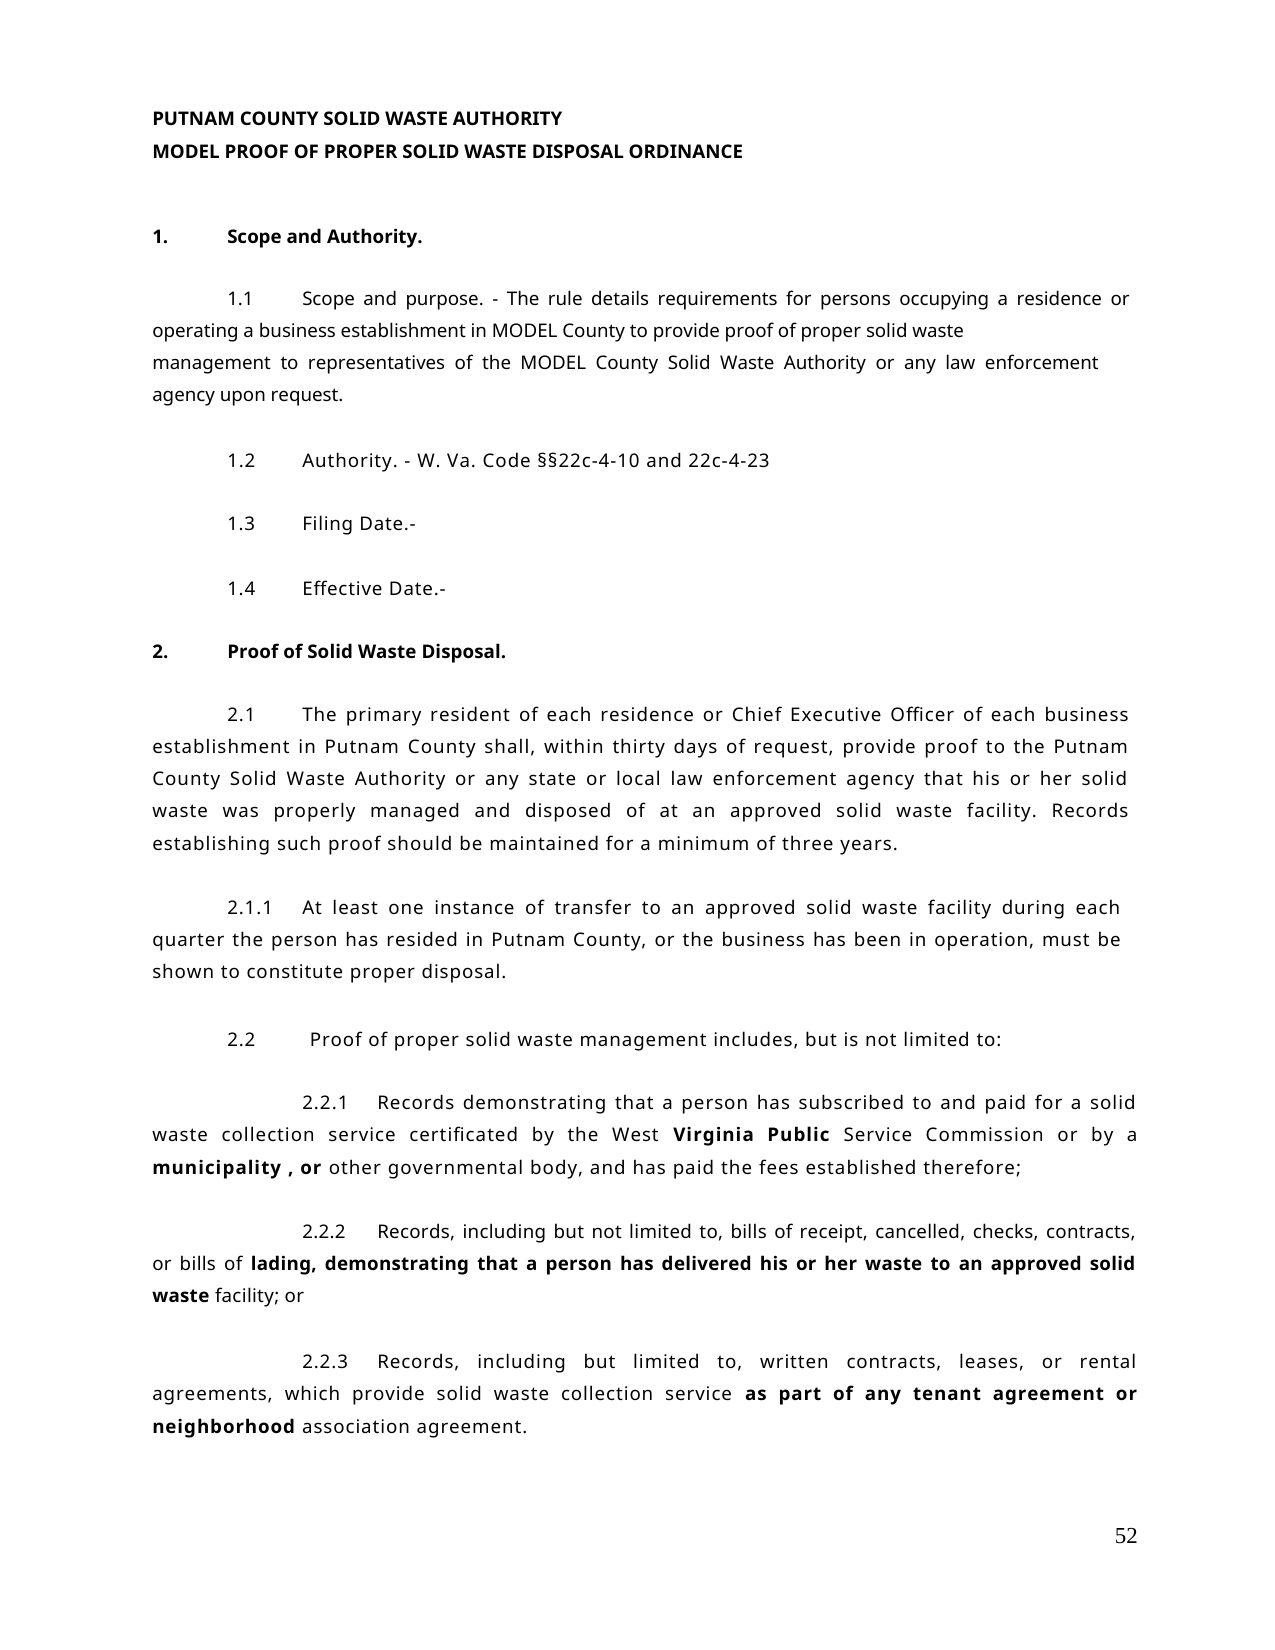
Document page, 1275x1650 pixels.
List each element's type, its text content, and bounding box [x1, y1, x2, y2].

list Proof of Solid Waste Disposal. [152, 640, 1137, 663]
text PUTNAM COUNTY SOLID WASTE AUTHORITY [152, 107, 1137, 130]
text 2.1.1 At least one instance of transfer to an approved solid waste facility during each quarter the person has resided in Putnam County, or the business has been in operation, must be shown to constitute proper disposal. [152, 889, 1122, 985]
text 2.2.1 Records demonstrating that a person has subscribed to and paid for a solid waste collection service certificated by the West Virginia Public Service Commission or by a municipality , or other governmental body, and has paid the fees established therefore; [152, 1083, 1137, 1181]
text 2.2.3 Records, including but limited to, written contracts, leases, or rental agreements, which provide solid waste collection service as part of any tenant agreement or neighborhood association agreement. [152, 1342, 1137, 1440]
text 1.2 Authority. - W. Va. Code §§22c-4-10 and 22c-4-23 [227, 449, 1137, 472]
text 2.2.2 Records, including but not limited to, bills of receipt, cancelled, checks, contracts, or bills of lading, demonstrating that a person has delivered his or her waste to an approved solid waste facility; or [152, 1213, 1137, 1309]
text 1.4 Effective Date.- [227, 576, 1137, 600]
text MODEL PROOF OF PROPER SOLID WASTE DISPOSAL ORDINANCE [152, 139, 1137, 163]
text 2.1 The primary resident of each residence or Chief Executive Officer of each business establishment in Putnam County shall, within thirty days of request, provide proof to the Putnam County Solid Waste Authority or any state or local law enforcement agency that his or her solid waste was properly managed and disposed of at an approved solid waste facility. Records establishing such proof should be maintained for a minimum of three years. [152, 696, 1130, 856]
text 2.2 Proof of proper solid waste management includes, but is not limited to: [227, 1027, 1137, 1051]
text 1.3 Filing Date.- [227, 512, 1137, 536]
text 1.1 Scope and purpose. - The rule details requirements for persons occupying a residence or operating a business establishment in MODEL County to provide proof of proper solid waste [152, 280, 1130, 344]
text management to representatives of the MODEL County Solid Waste Authority or any law enforcement agency upon request. [152, 344, 1100, 408]
list Scope and Authority. [152, 224, 1137, 248]
